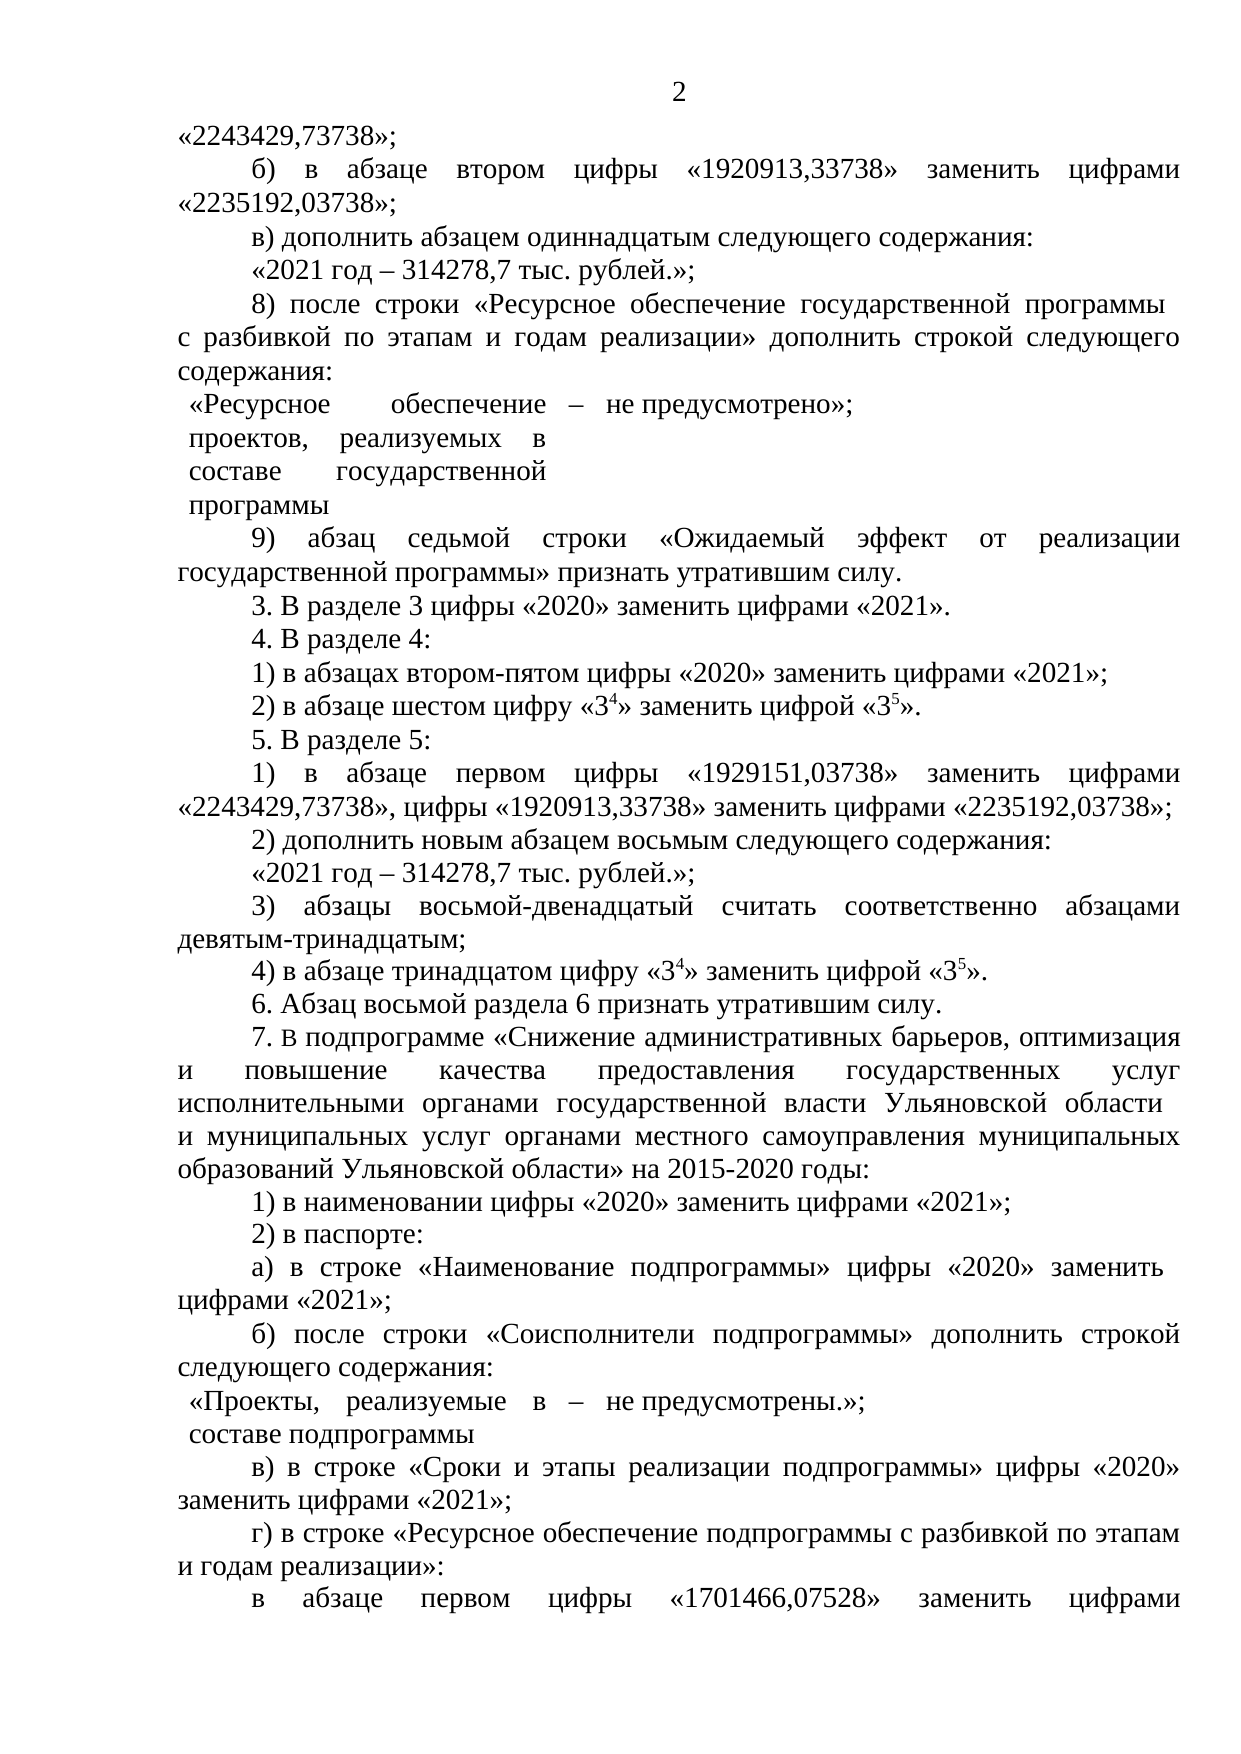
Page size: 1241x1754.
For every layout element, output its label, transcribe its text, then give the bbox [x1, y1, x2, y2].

table_header «Проекты, реализуемые в составе подпрограммы [177, 1383, 557, 1450]
text а) в строке «Наименование подпрограммы» цифры «2020» заменить цифрами «2021»; [177, 1250, 1181, 1316]
text 2) в паспорте: [177, 1217, 1181, 1250]
text 9) абзац седьмой строки «Ожидаемый эффект от реализации государственной программы» признать утратившим силу. [177, 521, 1181, 588]
text г) в строке «Ресурсное обеспечение подпрограммы с разбивкой по этапам и годам реализации»: [177, 1516, 1181, 1582]
text 5. В разделе 5: [177, 722, 1181, 755]
table_header «Ресурсное обеспечение проектов, реализуемых в составе государственной программы [177, 386, 557, 521]
text 6. Абзац восьмой раздела 6 признать утратившим силу. [177, 987, 1181, 1020]
text 3. В разделе 3 цифры «2020» заменить цифрами «2021». [177, 588, 1181, 621]
text 1) в абзацах втором-пятом цифры «2020» заменить цифрами «2021»; [177, 655, 1181, 688]
text 8) после строки «Ресурсное обеспечение государственной программы с разбивкой по этапам и годам реализации» дополнить строкой следующего содержания: [177, 286, 1181, 386]
text «2021 год – 314278,7 тыс. рублей.»; [177, 856, 1181, 889]
text б) после строки «Соисполнители подпрограммы» дополнить строкой следующего содержания: [177, 1316, 1181, 1383]
table_header не предусмотрены.»; [595, 1383, 1204, 1450]
text 4. В разделе 4: [177, 621, 1181, 655]
table_header – [558, 1383, 594, 1450]
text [177, 118, 1181, 152]
text «2021 год – 314278,7 тыс. рублей.»; [177, 252, 1181, 286]
text 1) в абзаце первом цифры «1929151,03738» заменить цифрами «2243429,73738», цифры «1920913,33738» заменить цифрами «2235192,03738»; [177, 755, 1181, 822]
table_header – [558, 386, 594, 521]
text 7. В подпрограмме «Снижение административных барьеров, оптимизация и повышение качества предоставления государственных услуг исполнительными органами государственной власти Ульяновской области и муниципальных услуг органами местного самоуправления муниципальных образований Ульяновской области» на 2015-2020 годы: [177, 1020, 1181, 1185]
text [177, 1582, 1181, 1614]
text 2) дополнить новым абзацем восьмым следующего содержания: [177, 822, 1181, 856]
text б) в абзаце втором цифры «1920913,33738» заменить цифрами «2235192,03738»; [177, 152, 1181, 219]
text 2) в абзаце шестом цифру «34» заменить цифрой «35». [177, 688, 1181, 722]
text в) дополнить абзацем одиннадцатым следующего содержания: [177, 219, 1181, 252]
text 1) в наименовании цифры «2020» заменить цифрами «2021»; [177, 1185, 1181, 1217]
table_header не предусмотрено»; [595, 386, 1204, 521]
text 3) абзацы восьмой-двенадцатый считать соответственно абзацами девятым-тринадцатым; [177, 889, 1181, 954]
text 4) в абзаце тринадцатом цифру «34» заменить цифрой «35». [177, 954, 1181, 987]
text в) в строке «Сроки и этапы реализации подпрограммы» цифры «2020» заменить цифрами «2021»; [177, 1450, 1181, 1516]
